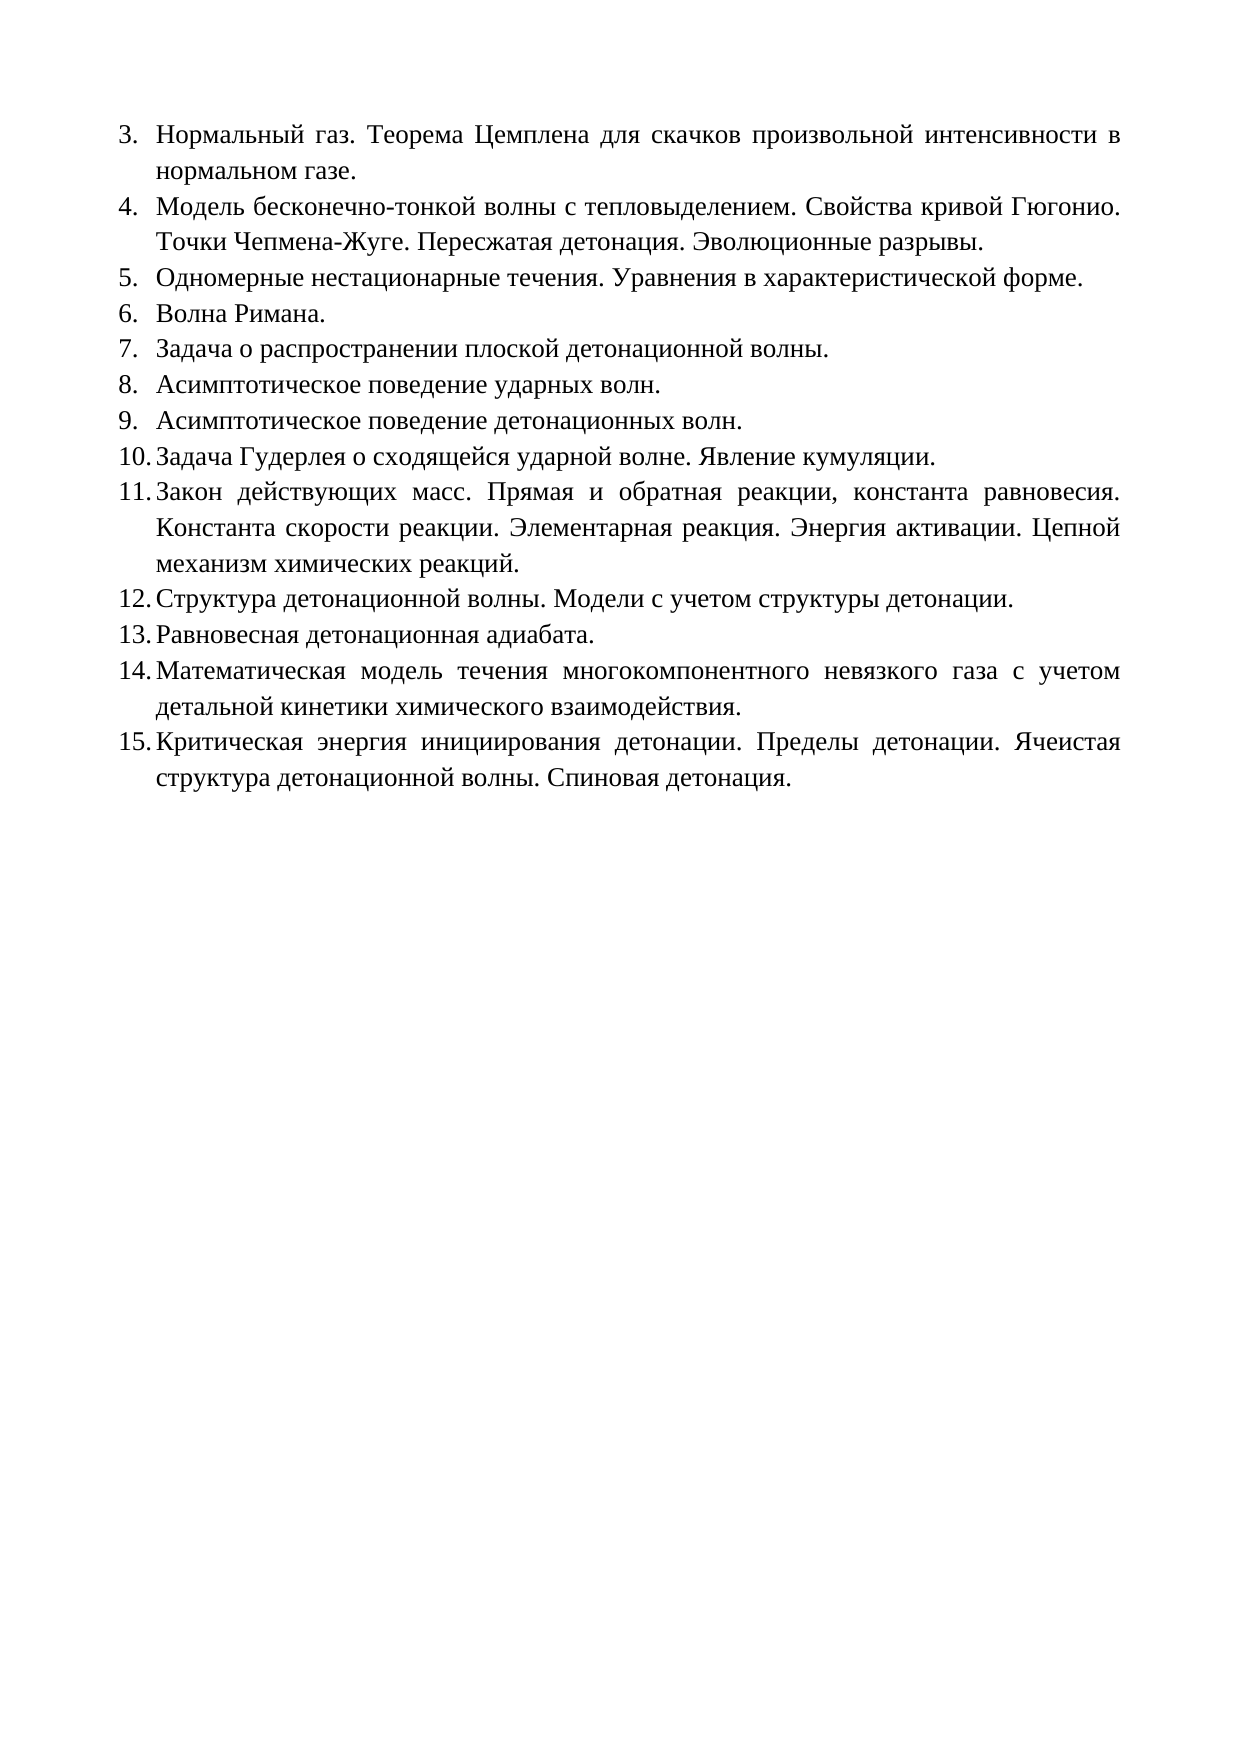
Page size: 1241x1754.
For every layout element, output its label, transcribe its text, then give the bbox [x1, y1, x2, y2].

list Задача Гудерлея о сходящейся ударной волне. Явление кумуляции. [118, 440, 1122, 471]
list Закон действующих масс. Прямая и обратная реакции, константа равновесия. Константа скорости реакции. Элементарная реакция. Энергия активации. Цепной механизм химических реакций. [118, 475, 1122, 578]
list Модель бесконечно-тонкой волны с тепловыделением. Свойства кривой Гюгонио. Точки Чепмена-Жуге. Пересжатая детонация. Эволюционные разрывы. [118, 189, 1122, 256]
list Асимптотическое поведение детонационных волн. [118, 404, 1122, 435]
list Критическая энергия инициирования детонации. Пределы детонации. Ячеистая структура детонационной волны. Спиновая детонация. [118, 726, 1122, 792]
list Задача о распространении плоской детонационной волны. [118, 332, 1122, 364]
list Одномерные нестационарные течения. Уравнения в характеристической форме. [118, 261, 1122, 292]
list Математическая модель течения многокомпонентного невязкого газа с учетом детальной кинетики химического взаимодействия. [118, 654, 1122, 721]
list Равновесная детонационная адиабата. [118, 618, 1122, 649]
list Нормальный газ. Теорема Цемплена для скачков произвольной интенсивности в нормальном газе. [118, 118, 1122, 185]
list Асимптотическое поведение ударных волн. [118, 368, 1122, 399]
list Волна Римана. [118, 297, 1122, 328]
list Структура детонационной волны. Модели с учетом структуры детонации. [118, 583, 1122, 614]
